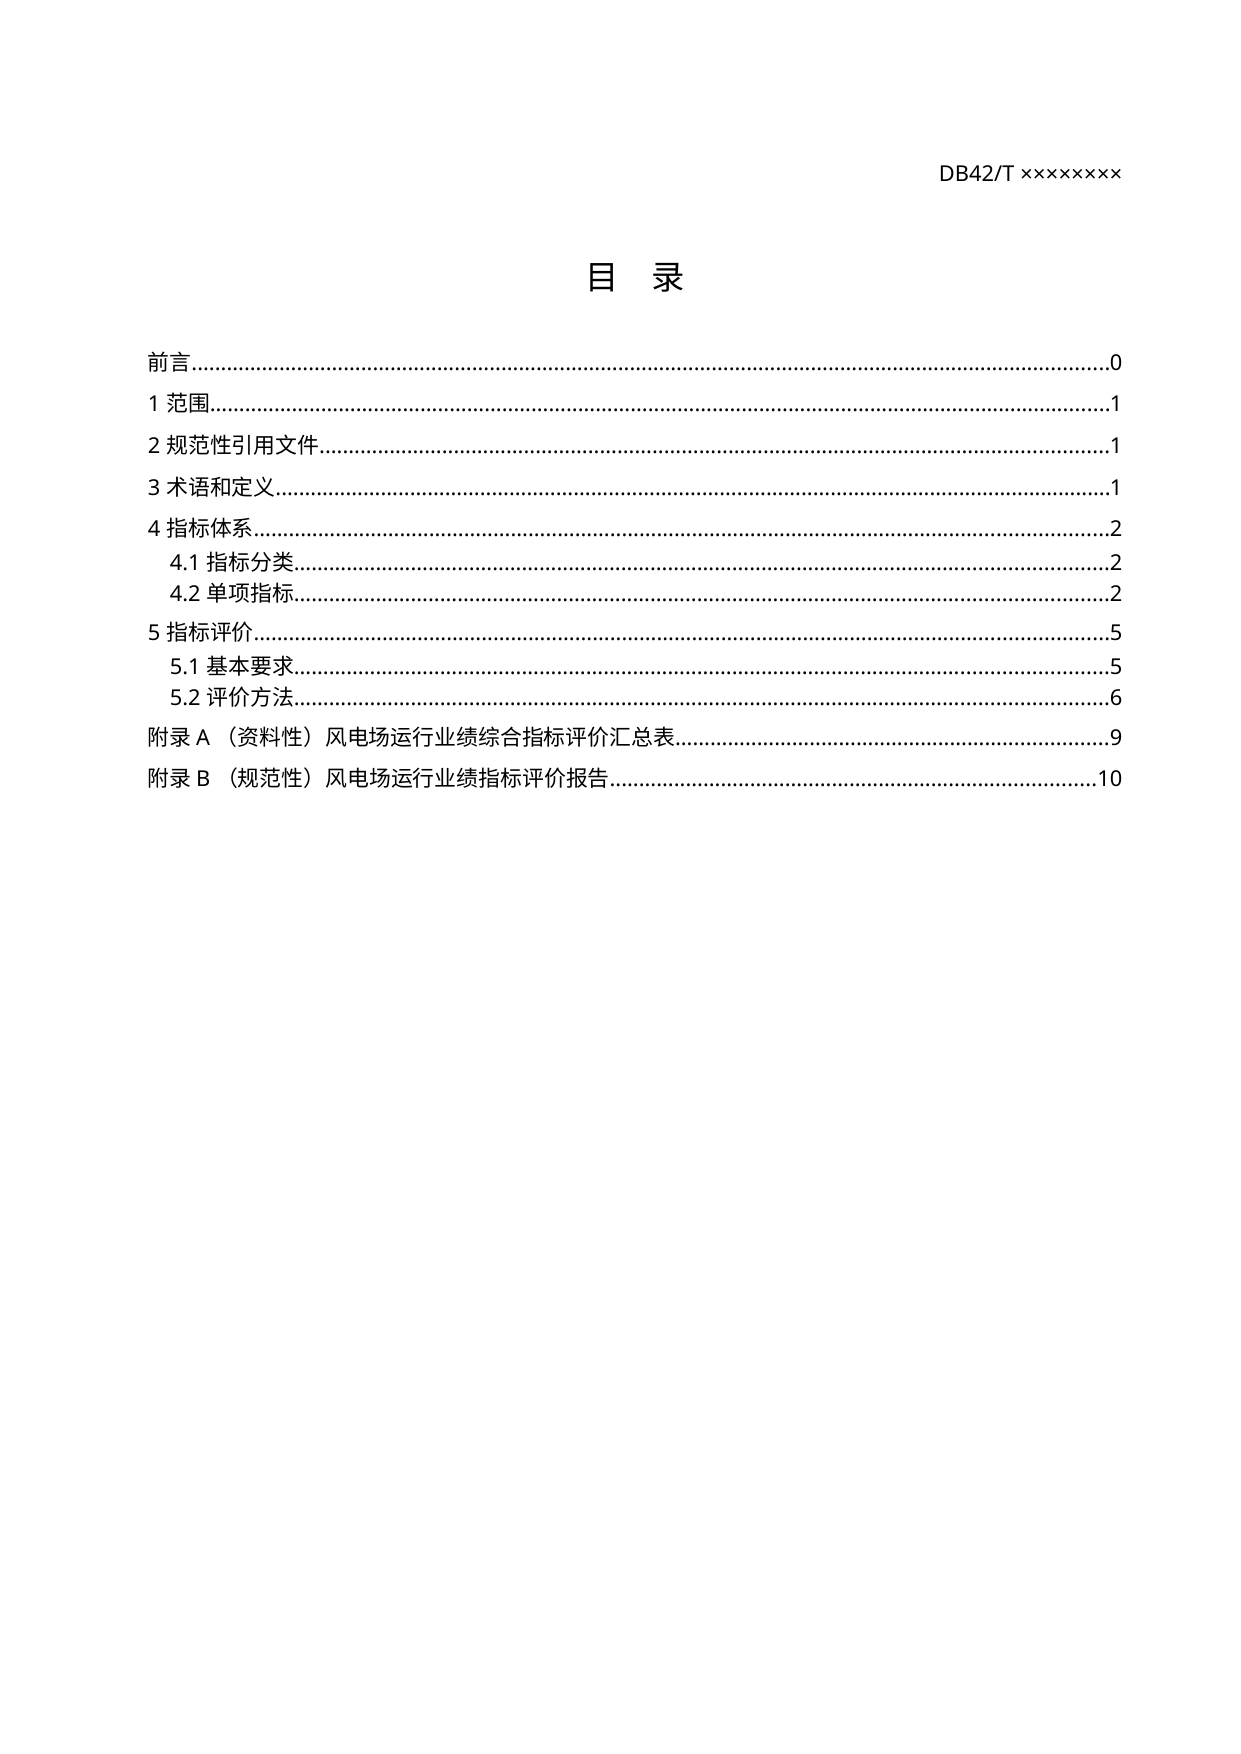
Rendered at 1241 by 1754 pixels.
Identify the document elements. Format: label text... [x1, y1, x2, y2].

text 附录B （规范性）风电场运行业绩指标评价报告 10 [148, 753, 1122, 795]
text 5.1 基本要求 5 [169, 649, 1122, 680]
text 5 指标评价 5 [148, 607, 1122, 649]
text 1 范围 1 [148, 378, 1122, 420]
text 3 术语和定义 1 [148, 462, 1122, 503]
text 前言 0 [148, 337, 1122, 378]
text 4.2 单项指标 2 [169, 576, 1122, 607]
text 附录A （资料性）风电场运行业绩综合指标评价汇总表 9 [148, 712, 1122, 753]
text 4 指标体系 2 [148, 503, 1122, 545]
text 目录 [148, 251, 1122, 299]
text 2 规范性引用文件 1 [148, 420, 1122, 462]
text 5.2 评价方法 6 [169, 680, 1122, 712]
text 4.1 指标分类 2 [169, 545, 1122, 576]
